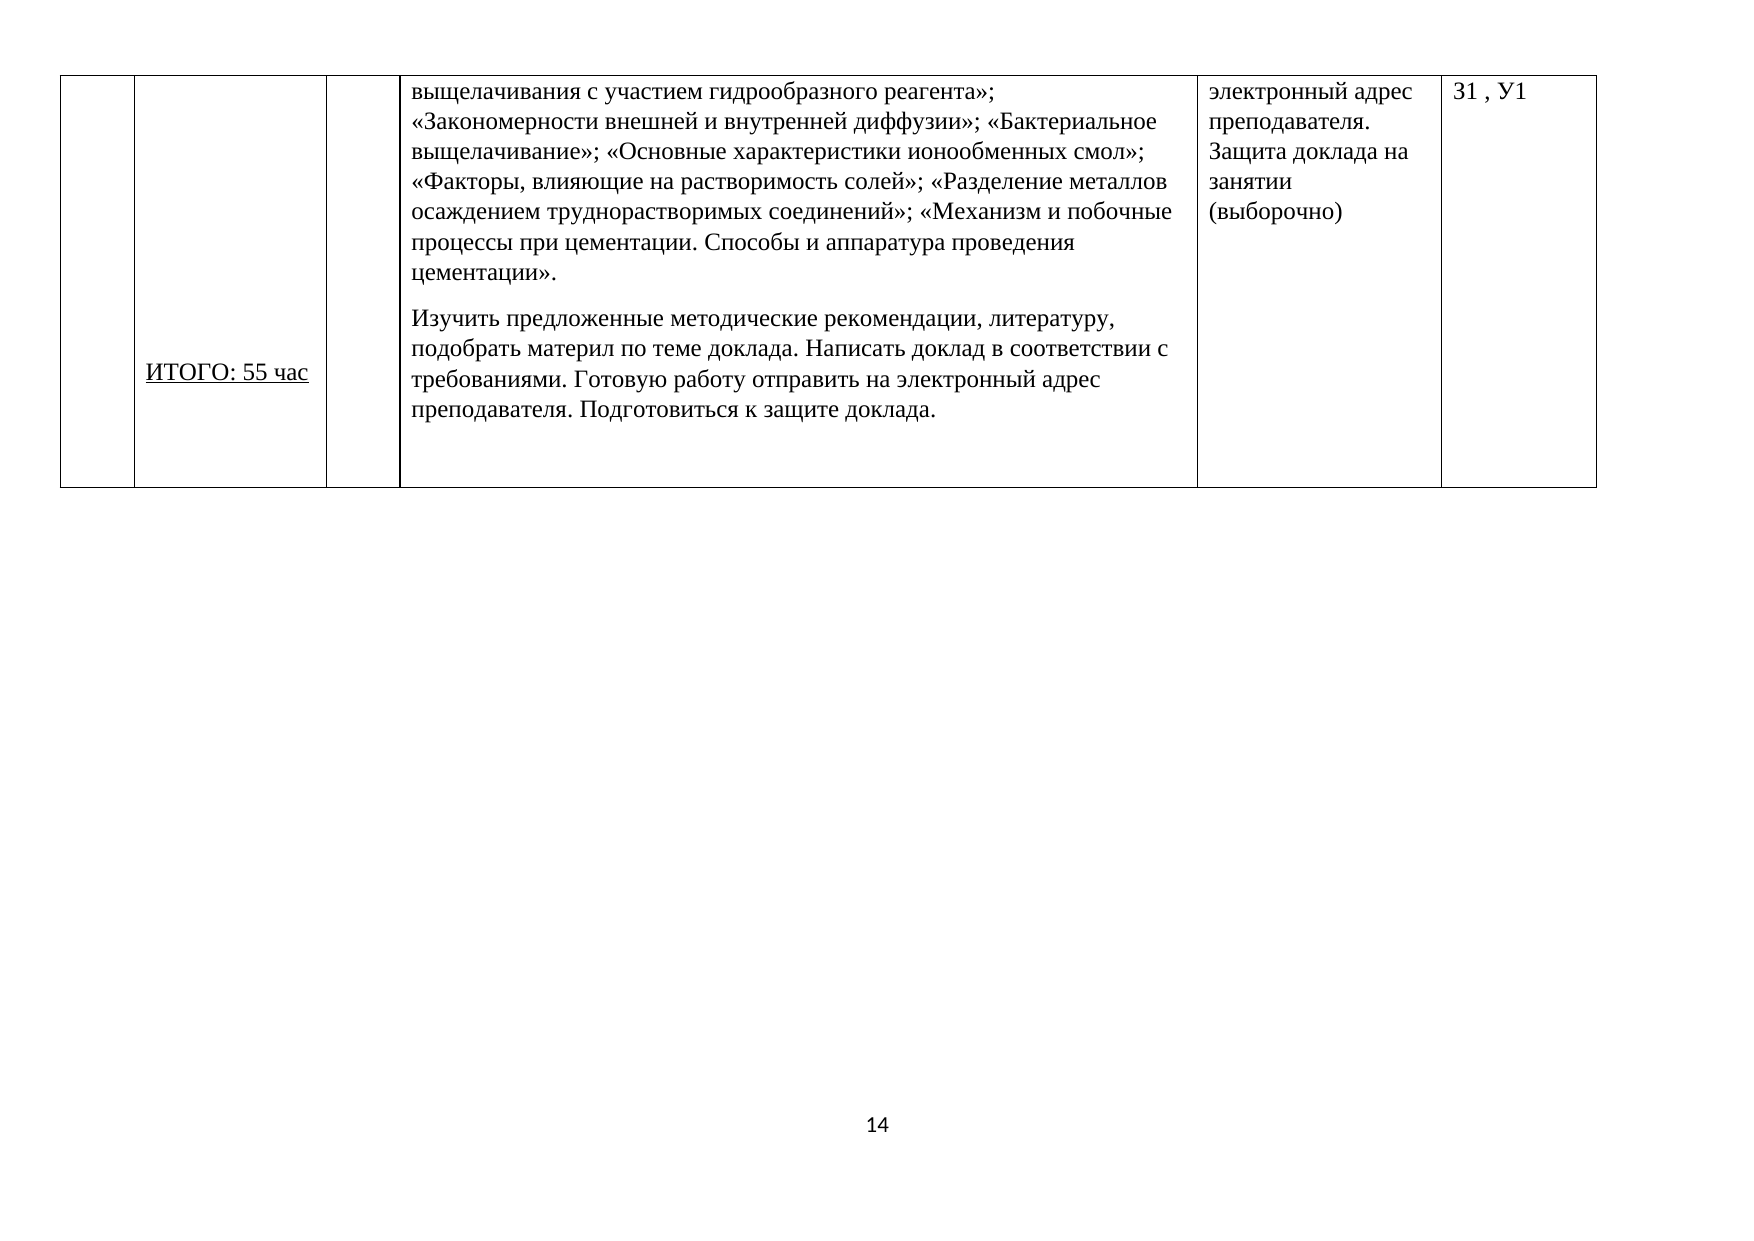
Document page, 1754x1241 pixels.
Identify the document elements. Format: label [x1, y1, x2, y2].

table_cell [1442, 76, 1596, 487]
table_cell [1198, 76, 1441, 487]
table_cell [401, 76, 1197, 487]
